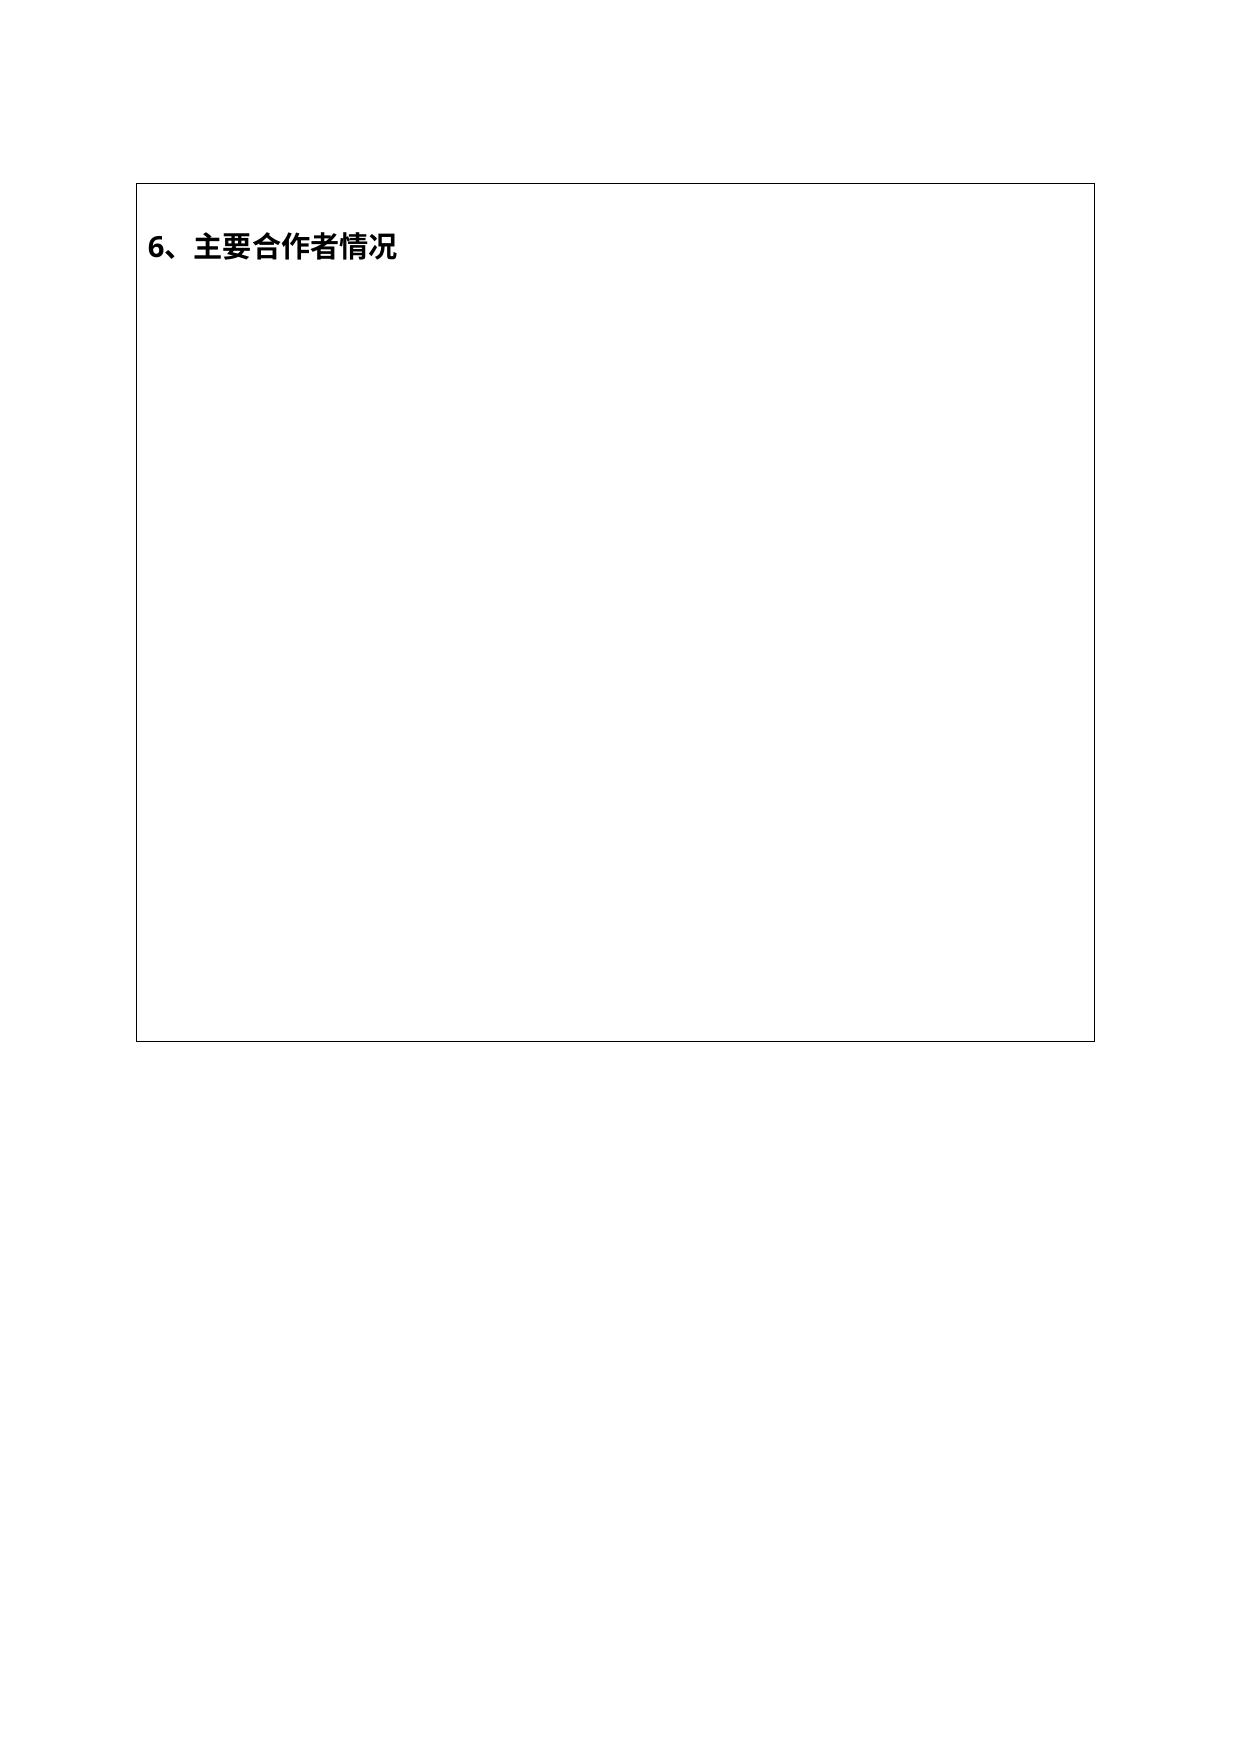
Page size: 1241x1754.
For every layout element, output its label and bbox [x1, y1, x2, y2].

table_cell [137, 184, 1094, 1041]
